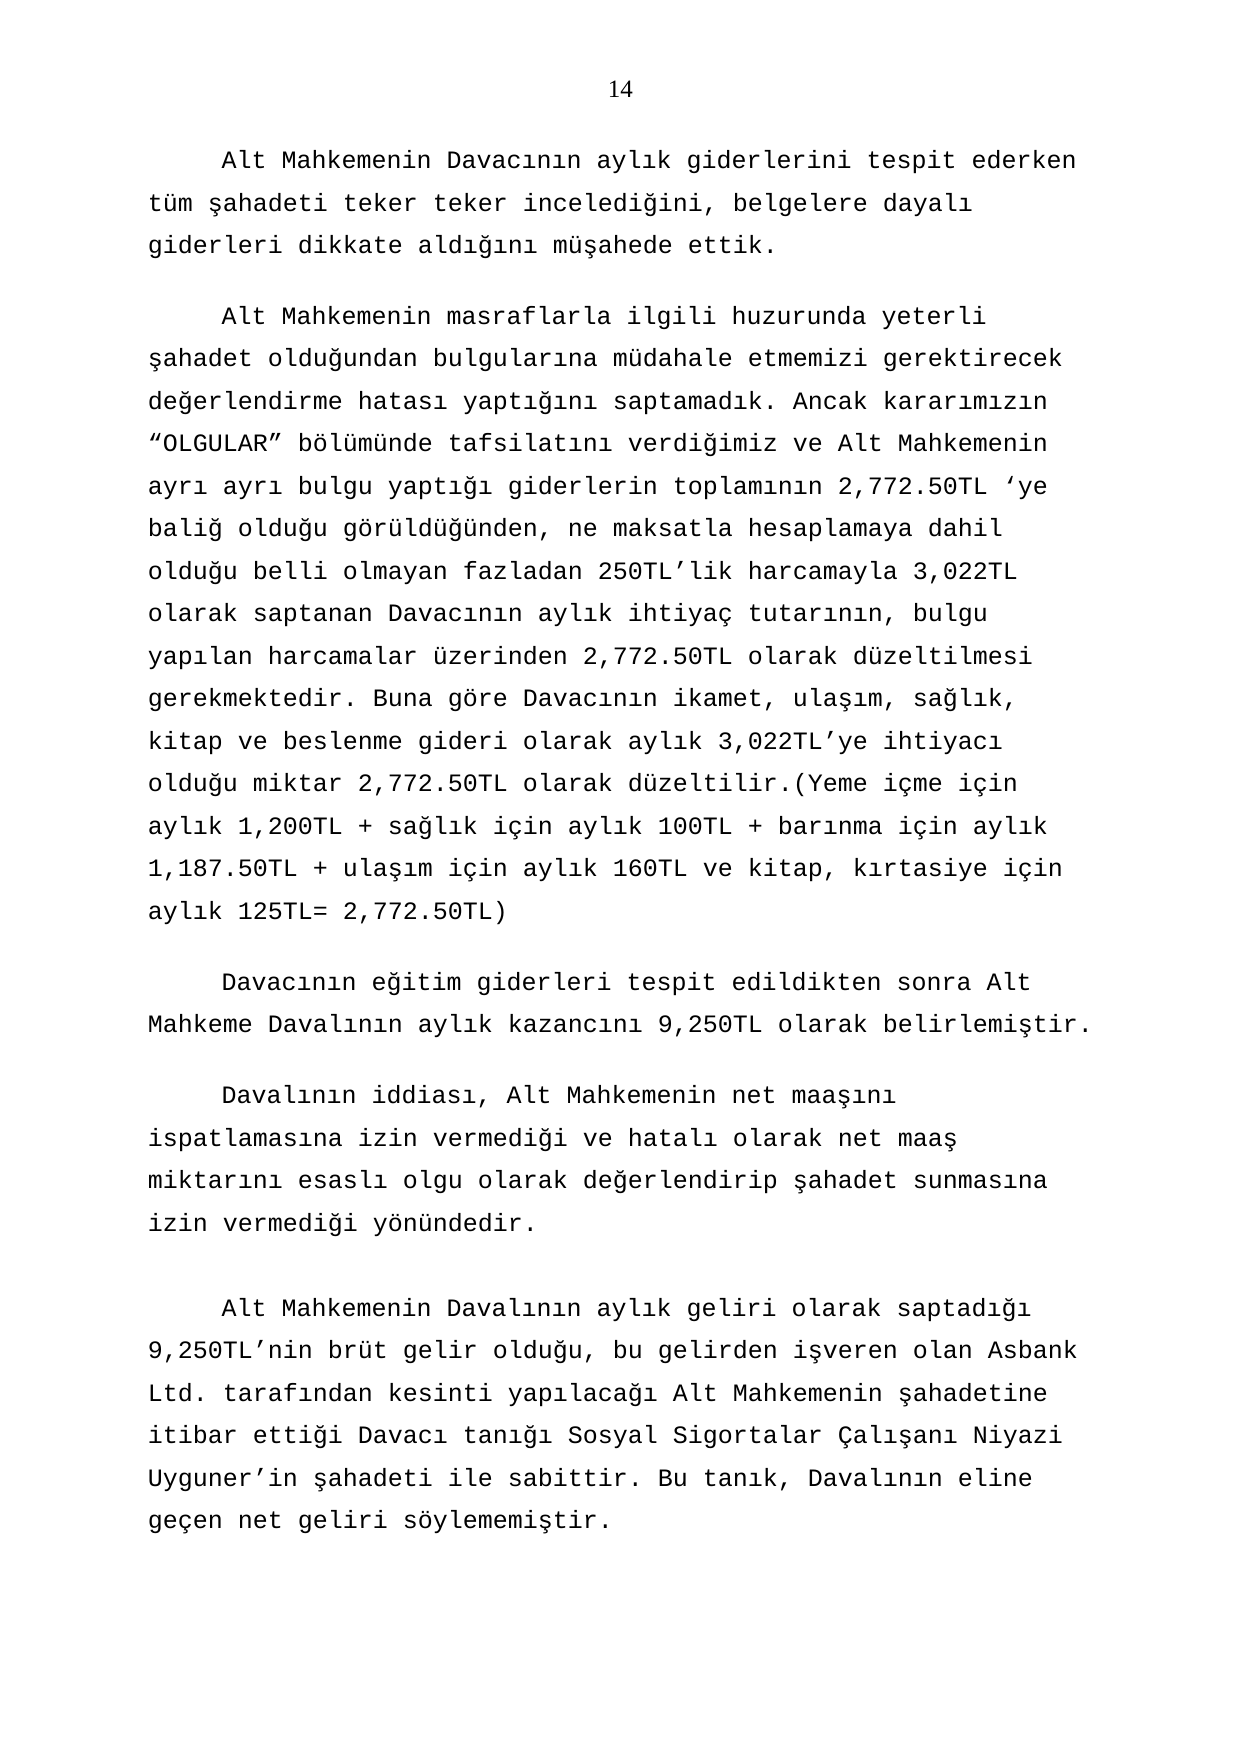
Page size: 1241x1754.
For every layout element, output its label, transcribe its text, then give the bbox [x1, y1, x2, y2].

text Davalının iddiası, Alt Mahkemenin net maaşını ispatlamasına izin vermediği ve hatalı olarak net maaş miktarını esaslı olgu olarak değerlendirip şahadet sunmasına izin vermediği yönündedir. [148, 1083, 1093, 1238]
text Alt Mahkemenin Davacının aylık giderlerini tespit ederken tüm şahadeti teker teker incelediğini, belgelere dayalı giderleri dikkate aldığını müşahede ettik. [148, 148, 1093, 261]
text Alt Mahkemenin masraflarla ilgili huzurunda yeterli şahadet olduğundan bulgularına müdahale etmemizi gerektirecek değerlendirme hatası yaptığını saptamadık. Ancak kararımızın “OLGULAR” bölümünde tafsilatını verdiğimiz ve Alt Mahkemenin ayrı ayrı bulgu yaptığı giderlerin toplamının 2,772.50TL ‘ye baliğ olduğu görüldüğünden, ne maksatla hesaplamaya dahil olduğu belli olmayan fazladan 250TL’lik harcamayla 3,022TL olarak saptanan Davacının aylık ihtiyaç tutarının, bulgu yapılan harcamalar üzerinden 2,772.50TL olarak düzeltilmesi gerekmektedir. Buna göre Davacının ikamet, ulaşım, sağlık, kitap ve beslenme gideri olarak aylık 3,022TL’ye ihtiyacı olduğu miktar 2,772.50TL olarak düzeltilir.(Yeme içme için aylık 1,200TL + sağlık için aylık 100TL + barınma için aylık 1,187.50TL + ulaşım için aylık 160TL ve kitap, kırtasiye için aylık 125TL= 2,772.50TL) [148, 303, 1093, 927]
text Davacının eğitim giderleri tespit edildikten sonra Alt Mahkeme Davalının aylık kazancını 9,250TL olarak belirlemiştir. [148, 969, 1093, 1040]
text Alt Mahkemenin Davalının aylık geliri olarak saptadığı 9,250TL’nin brüt gelir olduğu, bu gelirden işveren olan Asbank Ltd. tarafından kesinti yapılacağı Alt Mahkemenin şahadetine itibar ettiği Davacı tanığı Sosyal Sigortalar Çalışanı Niyazi Uyguner’in şahadeti ile sabittir. Bu tanık, Davalının eline geçen net geliri söylememiştir. [148, 1295, 1093, 1536]
